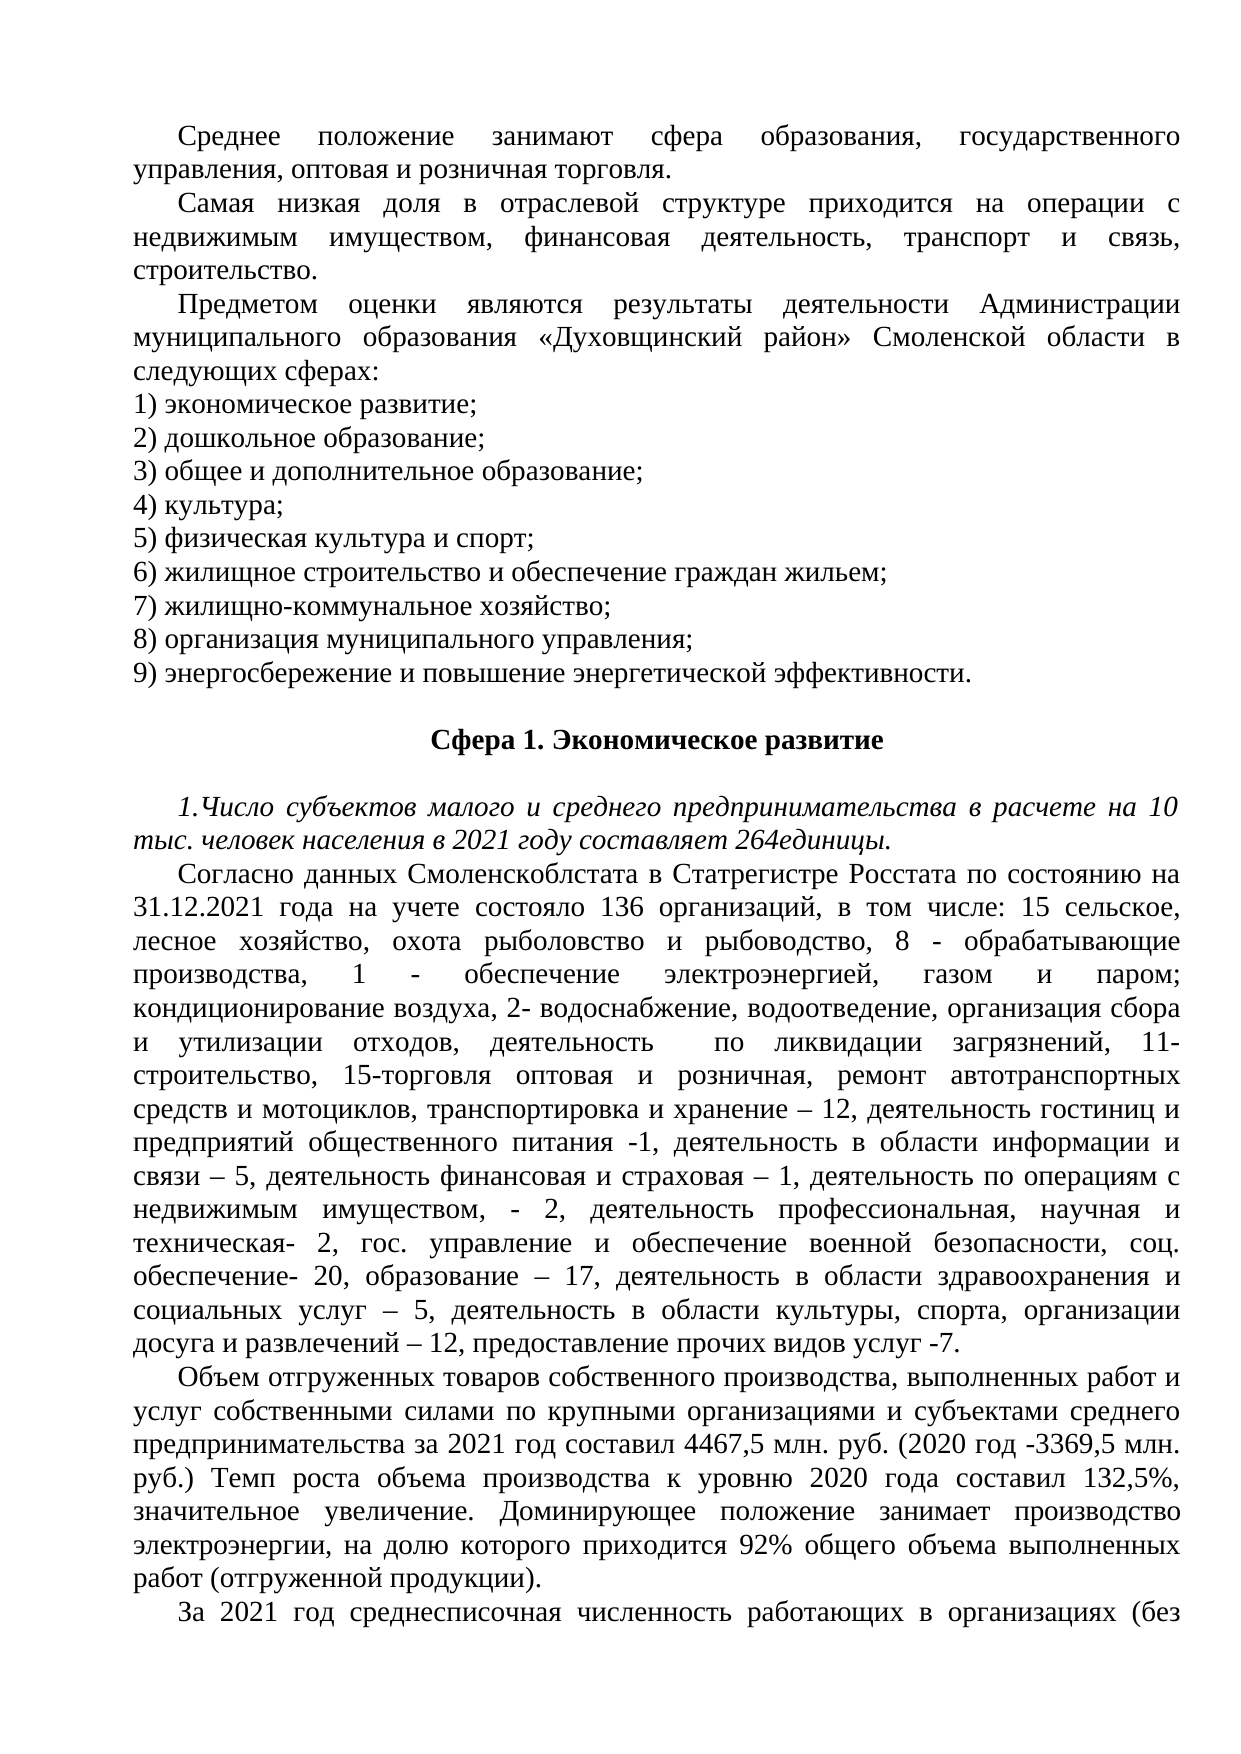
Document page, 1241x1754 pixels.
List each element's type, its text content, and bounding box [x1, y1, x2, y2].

text Сфера 1. Экономическое развитие [133, 722, 1181, 755]
text 3) общее и дополнительное образование; [133, 453, 1181, 487]
text 8) организация муниципального управления; [133, 621, 1181, 655]
text Согласно данных Смоленскоблстата в Статрегистре Росстата по состоянию на 31.12.2021 года на учете состояло 136 организаций, в том числе: 15 сельское, лесное хозяйство, охота рыболовство и рыбоводство, 8 - обрабатывающие производства, 1 - обеспечение электроэнергией, газом и паром; кондиционирование воздуха, 2- водоснабжение, водоотведение, организация сбора и утилизации отходов, деятельность по ликвидации загрязнений, 11- строительство, 15-торговля оптовая и розничная, ремонт автотранспортных средств и мотоциклов, транспортировка и хранение – 12, деятельность гостиниц и предприятий общественного питания -1, деятельность в области информации и связи – 5, деятельность финансовая и страховая – 1, деятельность по операциям с недвижимым имуществом, - 2, деятельность профессиональная, научная и техническая- 2, гос. управление и обеспечение военной безопасности, соц. обеспечение- 20, образование – 17, деятельность в области здравоохранения и социальных услуг – 5, деятельность в области культуры, спорта, организации досуга и развлечений – 12, предоставление прочих видов услуг -7. [133, 856, 1181, 1359]
text 1.Число субъектов малого и среднего предпринимательства в расчете на 10 тыс. человек населения в 2021 году составляет 264единицы. [133, 789, 1181, 856]
text Самая низкая доля в отраслевой структуре приходится на операции с недвижимым имуществом, финансовая деятельность, транспорт и связь, строительство. [133, 185, 1181, 286]
text 7) жилищно-коммунальное хозяйство; [133, 588, 1181, 621]
text 5) физическая культура и спорт; [133, 521, 1181, 554]
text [133, 1594, 1181, 1627]
text 6) жилищное строительство и обеспечение граждан жильем; [133, 554, 1181, 588]
text 2) дошкольное образование; [133, 420, 1181, 453]
text Среднее положение занимают сфера образования, государственного управления, оптовая и розничная торговля. [133, 118, 1181, 185]
text Объем отгруженных товаров собственного производства, выполненных работ и услуг собственными силами по крупными организациями и субъектами среднего предпринимательства за 2021 год составил 4467,5 млн. руб. (2020 год -3369,5 млн. руб.) Темп роста объема производства к уровню 2020 года составил 132,5%, значительное увеличение. Доминирующее положение занимает производство электроэнергии, на долю которого приходится 92% общего объема выполненных работ (отгруженной продукции). [133, 1359, 1181, 1594]
text Предметом оценки являются результаты деятельности Администрации муниципального образования «Духовщинский район» Смоленской области в следующих сферах: [133, 286, 1181, 386]
text 4) культура; [133, 487, 1181, 521]
text 9) энергосбережение и повышение энергетической эффективности. [133, 655, 1181, 688]
text 1) экономическое развитие; [133, 386, 1181, 420]
